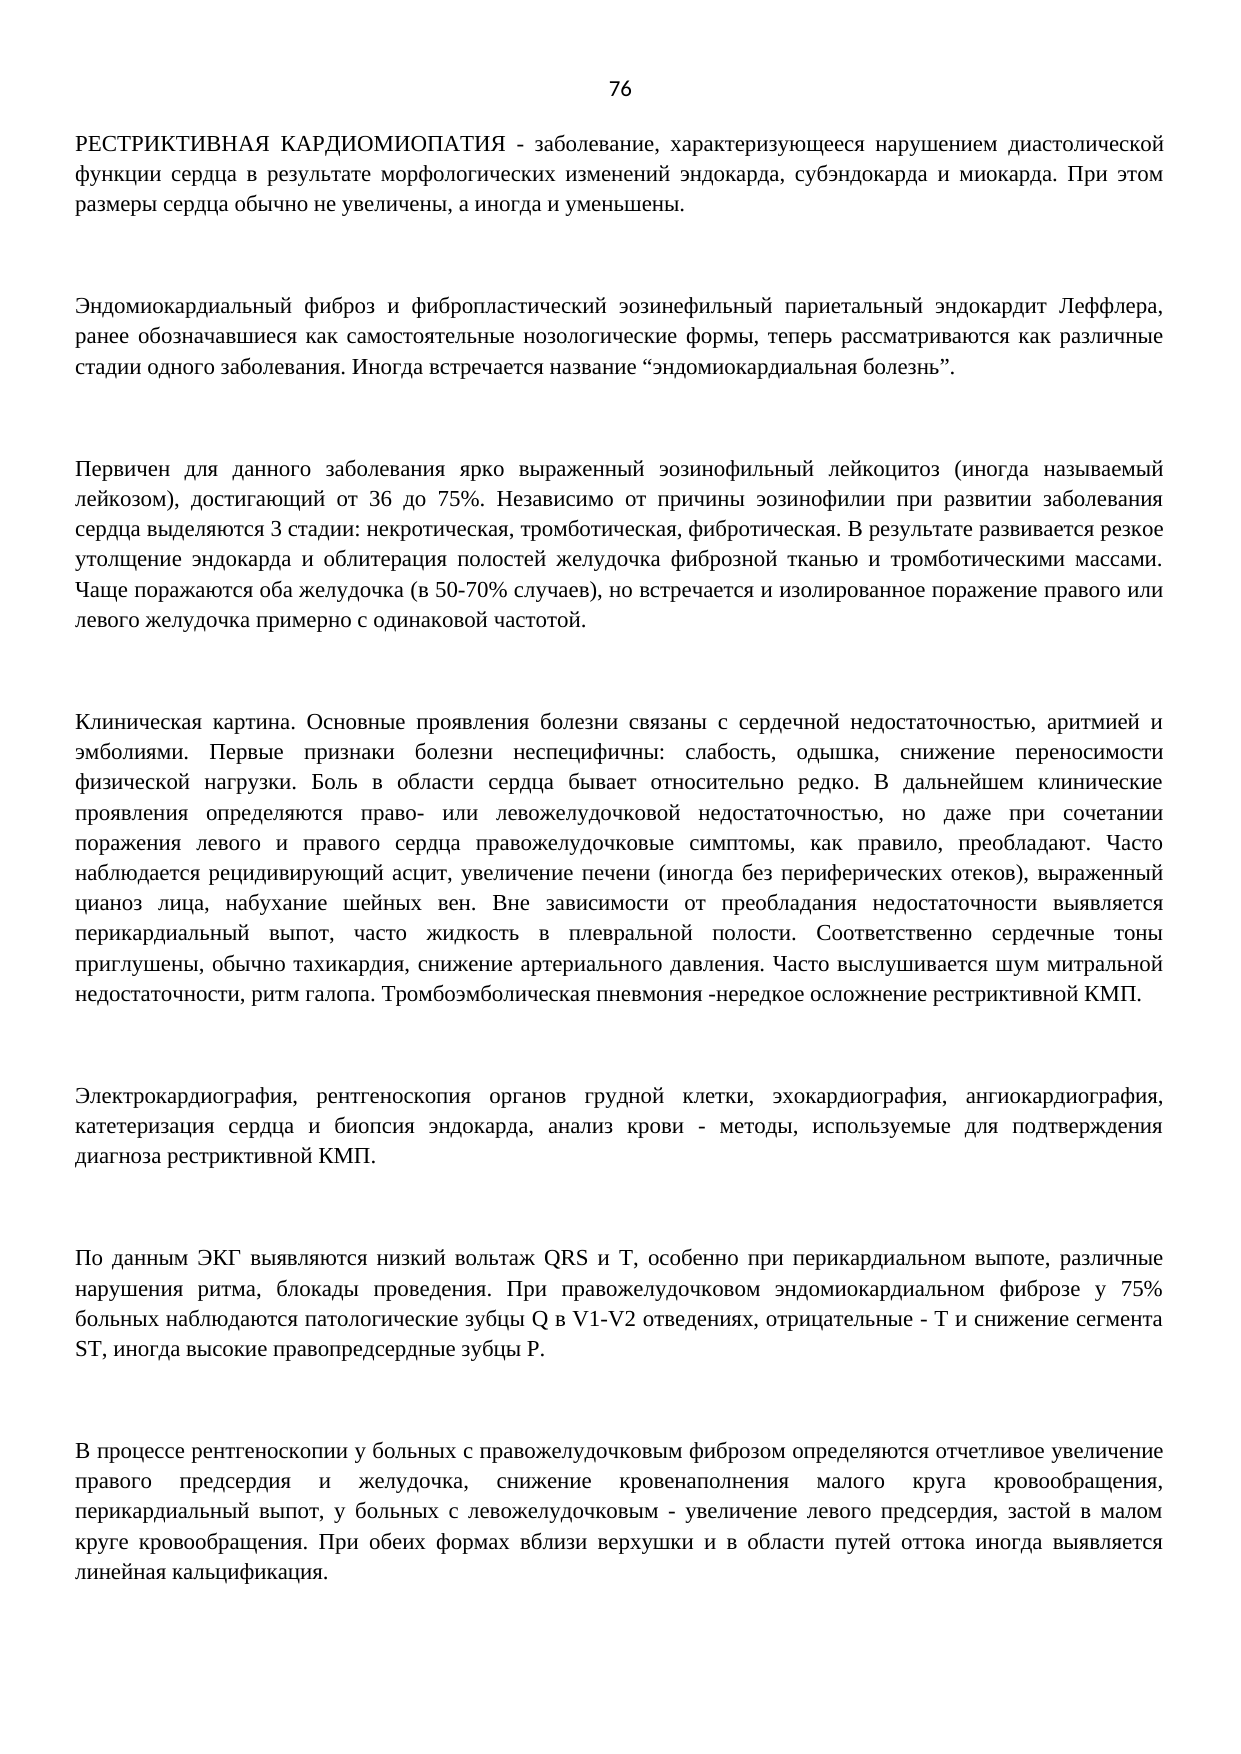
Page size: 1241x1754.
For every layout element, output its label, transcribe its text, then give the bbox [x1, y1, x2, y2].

text Электрокардиография, рентгеноскопия органов грудной клетки, эхокардиография, ангиокардиография, катетеризация сердца и биопсия эндокарда, анализ крови - методы, используемые для подтверждения диагноза рестриктивной КМП. [75, 1082, 1165, 1169]
text Первичен для данного заболевания ярко выраженный эозинофильный лейкоцитоз (иногда называемый лейкозом), достигающий от 36 до 75%. Независимо от причины эозинофилии при развитии заболевания сердца выделяются 3 стадии: некротическая, тромботическая, фибротическая. В результате развивается резкое утолщение эндокарда и облитерация полостей желудочка фиброзной тканью и тромботическими массами. Чаще поражаются оба желудочка (в 50-70% случаев), но встречается и изолированное поражение правого или левого желудочка примерно с одинаковой частотой. [75, 455, 1165, 632]
text РЕСТРИКТИВНАЯ КАРДИОМИОПАТИЯ - заболевание, характеризующееся нарушением диастолической функции сердца в результате морфологических изменений эндокарда, субэндокарда и миокарда. При этом размеры сердца обычно не увеличены, а иногда и уменьшены. [75, 130, 1165, 217]
text В процессе рентгеноскопии у больных с правожелудочковым фиброзом определяются отчетливое увеличение правого предсердия и желудочка, снижение кровенаполнения малого круга кровообращения, перикардиальный выпот, у больных с левожелудочковым - увеличение левого предсердия, застой в малом круге кровообращения. При обеих формах вблизи верхушки и в области путей оттока иногда выявляется линейная кальцификация. [75, 1437, 1165, 1584]
text Клиническая картина. Основные проявления болезни связаны с сердечной недостаточностью, аритмией и эмболиями. Первые признаки болезни неспецифичны: слабость, одышка, снижение переносимости физической нагрузки. Боль в области сердца бывает относительно редко. В дальнейшем клинические проявления определяются право- или левожелудочковой недостаточностью, но даже при сочетании поражения левого и правого сердца правожелудочковые симптомы, как правило, преобладают. Часто наблюдается рецидивирующий асцит, увеличение печени (иногда без периферических отеков), выраженный цианоз лица, набухание шейных вен. Вне зависимости от преобладания недостаточности выявляется перикардиальный выпот, часто жидкость в плевральной полости. Соответственно сердечные тоны приглушены, обычно тахикардия, снижение артериального давления. Часто выслушивается шум митральной недостаточности, ритм галопа. Тромбоэмболическая пневмония -нередкое осложнение рестриктивной КМП. [75, 708, 1165, 1006]
text Эндомиокардиальный фиброз и фибропластический эозинефильный париетальный эндокардит Леффлера, ранее обозначавшиеся как самостоятельные нозологические формы, теперь рассматриваются как различные стадии одного заболевания. Иногда встречается название “эндомиокардиальная болезнь”. [75, 292, 1165, 379]
text По данным ЭКГ выявляются низкий вольтаж QRS и Т, особенно при перикардиальном выпоте, различные нарушения ритма, блокады проведения. При правожелудочковом эндомиокардиальном фиброзе у 75% больных наблюдаются патологические зубцы Q в V1-V2 отведениях, отрицательные - Т и снижение сегмента ST, иногда высокие правопредсердные зубцы Р. [75, 1244, 1165, 1361]
